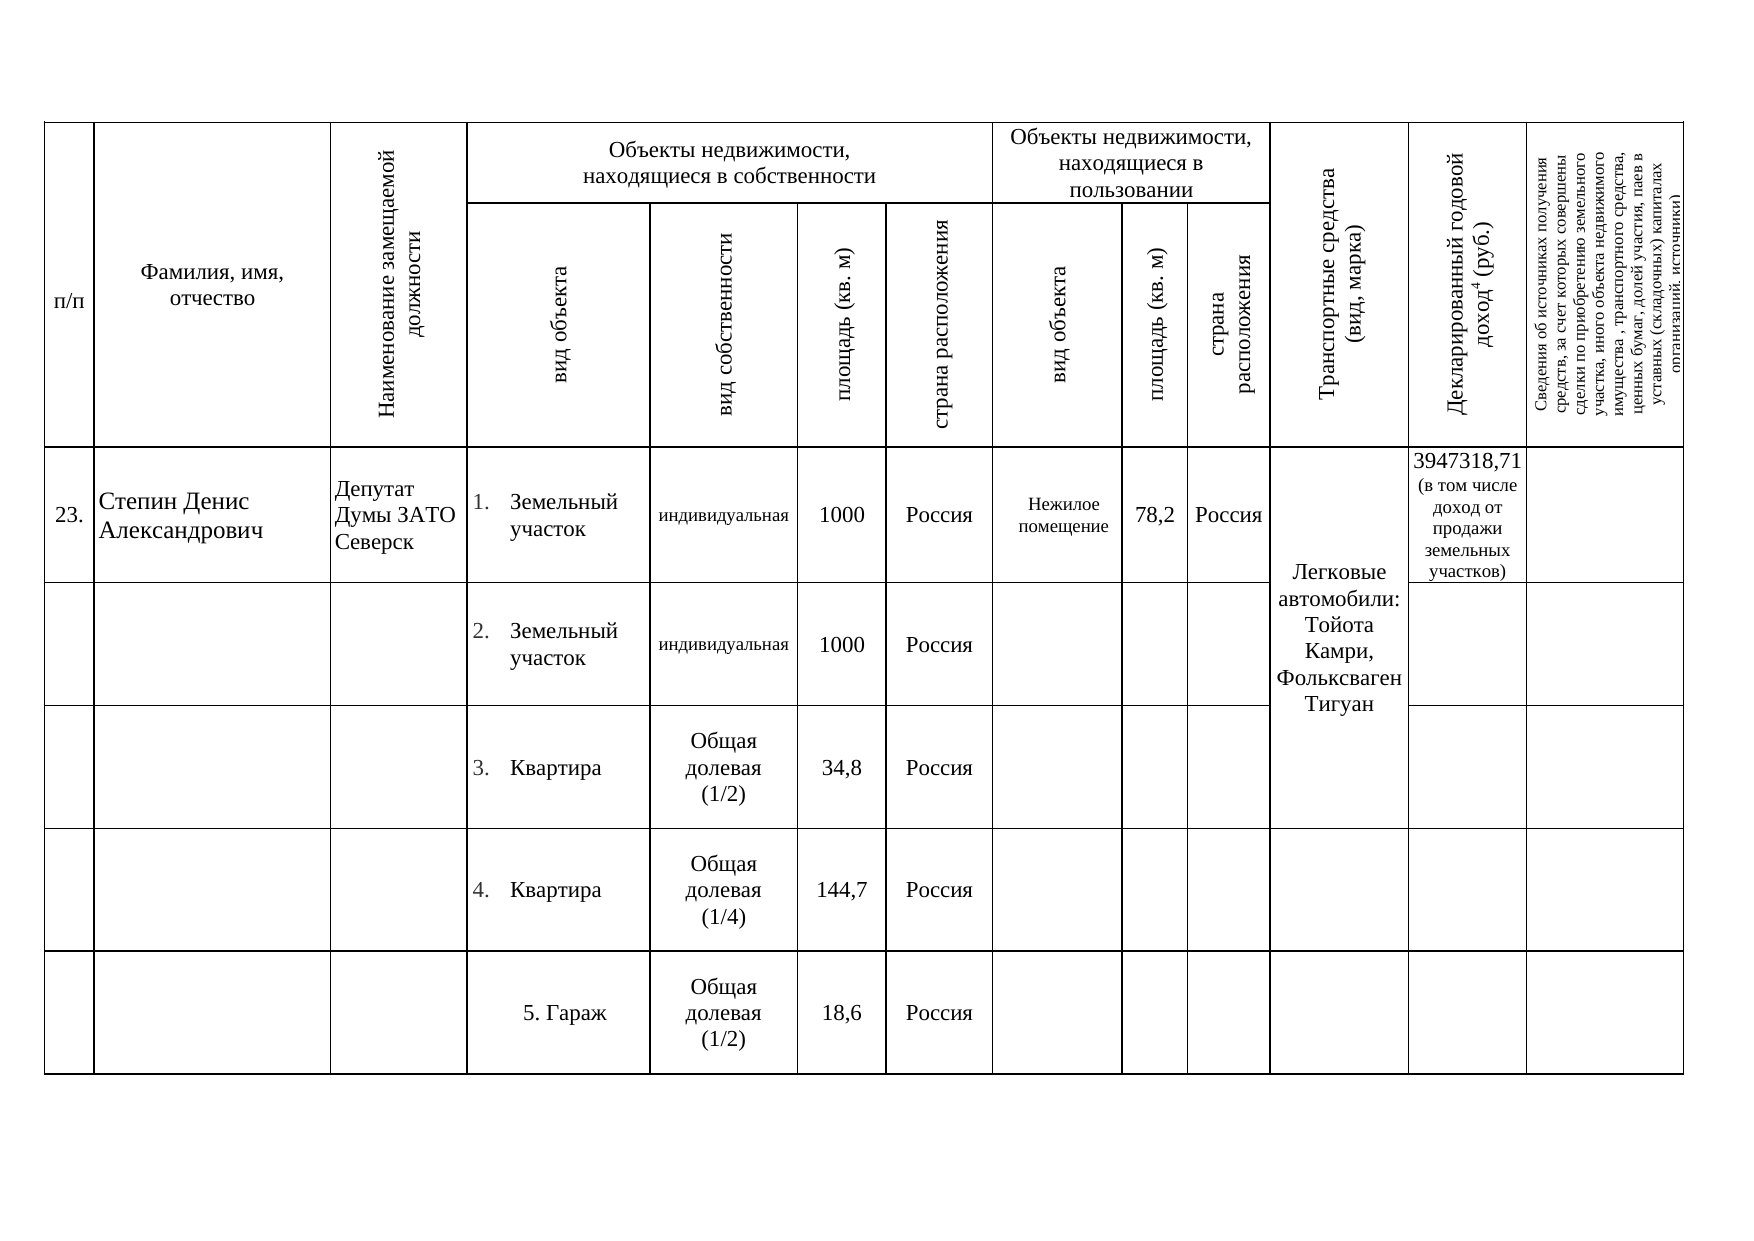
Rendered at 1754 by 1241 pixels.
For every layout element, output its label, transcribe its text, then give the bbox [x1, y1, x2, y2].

table_cell Нежилое помещение [993, 448, 1121, 582]
table_cell [45, 706, 93, 827]
table_cell [1409, 583, 1526, 704]
table_cell [95, 583, 330, 704]
table_header Наименование замещаемой должности [331, 123, 466, 446]
table_cell [1123, 952, 1187, 1073]
table_cell 18,6 [798, 952, 885, 1073]
table_cell [1123, 829, 1187, 950]
table_cell [1527, 706, 1683, 827]
table_cell 3947318,71 (в том числе доход от продажи земельных участков) [1409, 448, 1526, 582]
table_cell 1000 [798, 448, 885, 582]
table_cell [1188, 952, 1269, 1073]
table_cell Земельный участок [468, 583, 649, 704]
table_cell Россия [887, 952, 992, 1073]
table_cell [1123, 706, 1187, 827]
table_cell Общая долевая (1/4) [651, 829, 797, 950]
table_cell Квартира [468, 829, 649, 950]
table_cell [993, 583, 1121, 704]
table_cell [1188, 829, 1269, 950]
table_cell [331, 952, 466, 1073]
table_header Декларированный годовой доход4 (руб.) [1409, 123, 1526, 446]
table_cell [1409, 952, 1526, 1073]
table_cell площадь (кв. м) [798, 204, 885, 446]
table_cell вид объекта [468, 204, 649, 446]
table_cell Россия [1188, 448, 1269, 582]
table_cell [1188, 583, 1269, 704]
table_cell [1123, 583, 1187, 704]
table_cell [331, 829, 466, 950]
table_cell 5. Гараж [468, 952, 649, 1073]
table_cell Степин Денис Александрович [95, 448, 330, 582]
table_cell 144,7 [798, 829, 885, 950]
table_cell [45, 583, 93, 704]
table_cell Общая долевая (1/2) [651, 706, 797, 827]
table_cell [95, 706, 330, 827]
table_cell Легковые автомобили: Тойота Камри, Фольксваген Тигуан [1271, 448, 1408, 827]
table_cell [45, 952, 93, 1073]
table_cell [45, 829, 93, 950]
table_cell [95, 952, 330, 1073]
table_cell [1527, 583, 1683, 704]
table_cell площадь (кв. м) [1123, 204, 1187, 446]
table_cell [993, 952, 1121, 1073]
table_cell Россия [887, 706, 992, 827]
table_cell индивидуальная [651, 448, 797, 582]
table_cell вид собственности [651, 204, 797, 446]
table_cell 78,2 [1123, 448, 1187, 582]
table_cell [1527, 448, 1683, 582]
table_cell Квартира [468, 706, 649, 827]
table_cell Россия [887, 448, 992, 582]
table_cell [331, 706, 466, 827]
table_cell Общая долевая (1/2) [651, 952, 797, 1073]
table_cell [1527, 829, 1683, 950]
table_cell [993, 829, 1121, 950]
table_cell [1271, 952, 1408, 1073]
table_cell 23. [45, 448, 93, 582]
table_cell [1188, 706, 1269, 827]
table_cell 34,8 [798, 706, 885, 827]
table_header Транспортные средства (вид, марка) [1271, 123, 1408, 446]
table_header Объекты недвижимости, находящиеся в собственности [468, 123, 992, 202]
table_header Сведения об источниках получения средств, за счет которых совершены сделки по приобретению земельного участка, иного объекта недвижимого имущества , транспортного средства, ценных бумаг, долей участия, паев в уставных (складочных) капиталах организаций, источники) [1527, 123, 1683, 446]
table_cell Россия [887, 829, 992, 950]
table_cell страна расположения [1188, 204, 1269, 446]
table_cell Земельный участок [468, 448, 649, 582]
table_cell [95, 829, 330, 950]
table_cell Россия [887, 583, 992, 704]
table_header Объекты недвижимости, находящиеся в пользовании [993, 123, 1269, 202]
table_cell [1409, 829, 1526, 950]
table_cell [331, 583, 466, 704]
table_cell [1409, 706, 1526, 827]
table_cell Депутат Думы ЗАТО Северск [331, 448, 466, 582]
table_cell 1000 [798, 583, 885, 704]
table_cell индивидуальная [651, 583, 797, 704]
table_header Фамилия, имя, отчество [95, 123, 330, 446]
table_cell [1271, 829, 1408, 950]
table_header п/п [45, 123, 93, 446]
table_cell вид объекта [993, 204, 1121, 446]
table_cell страна расположения [887, 204, 992, 446]
table_cell [993, 706, 1121, 827]
table_cell [1527, 952, 1683, 1073]
